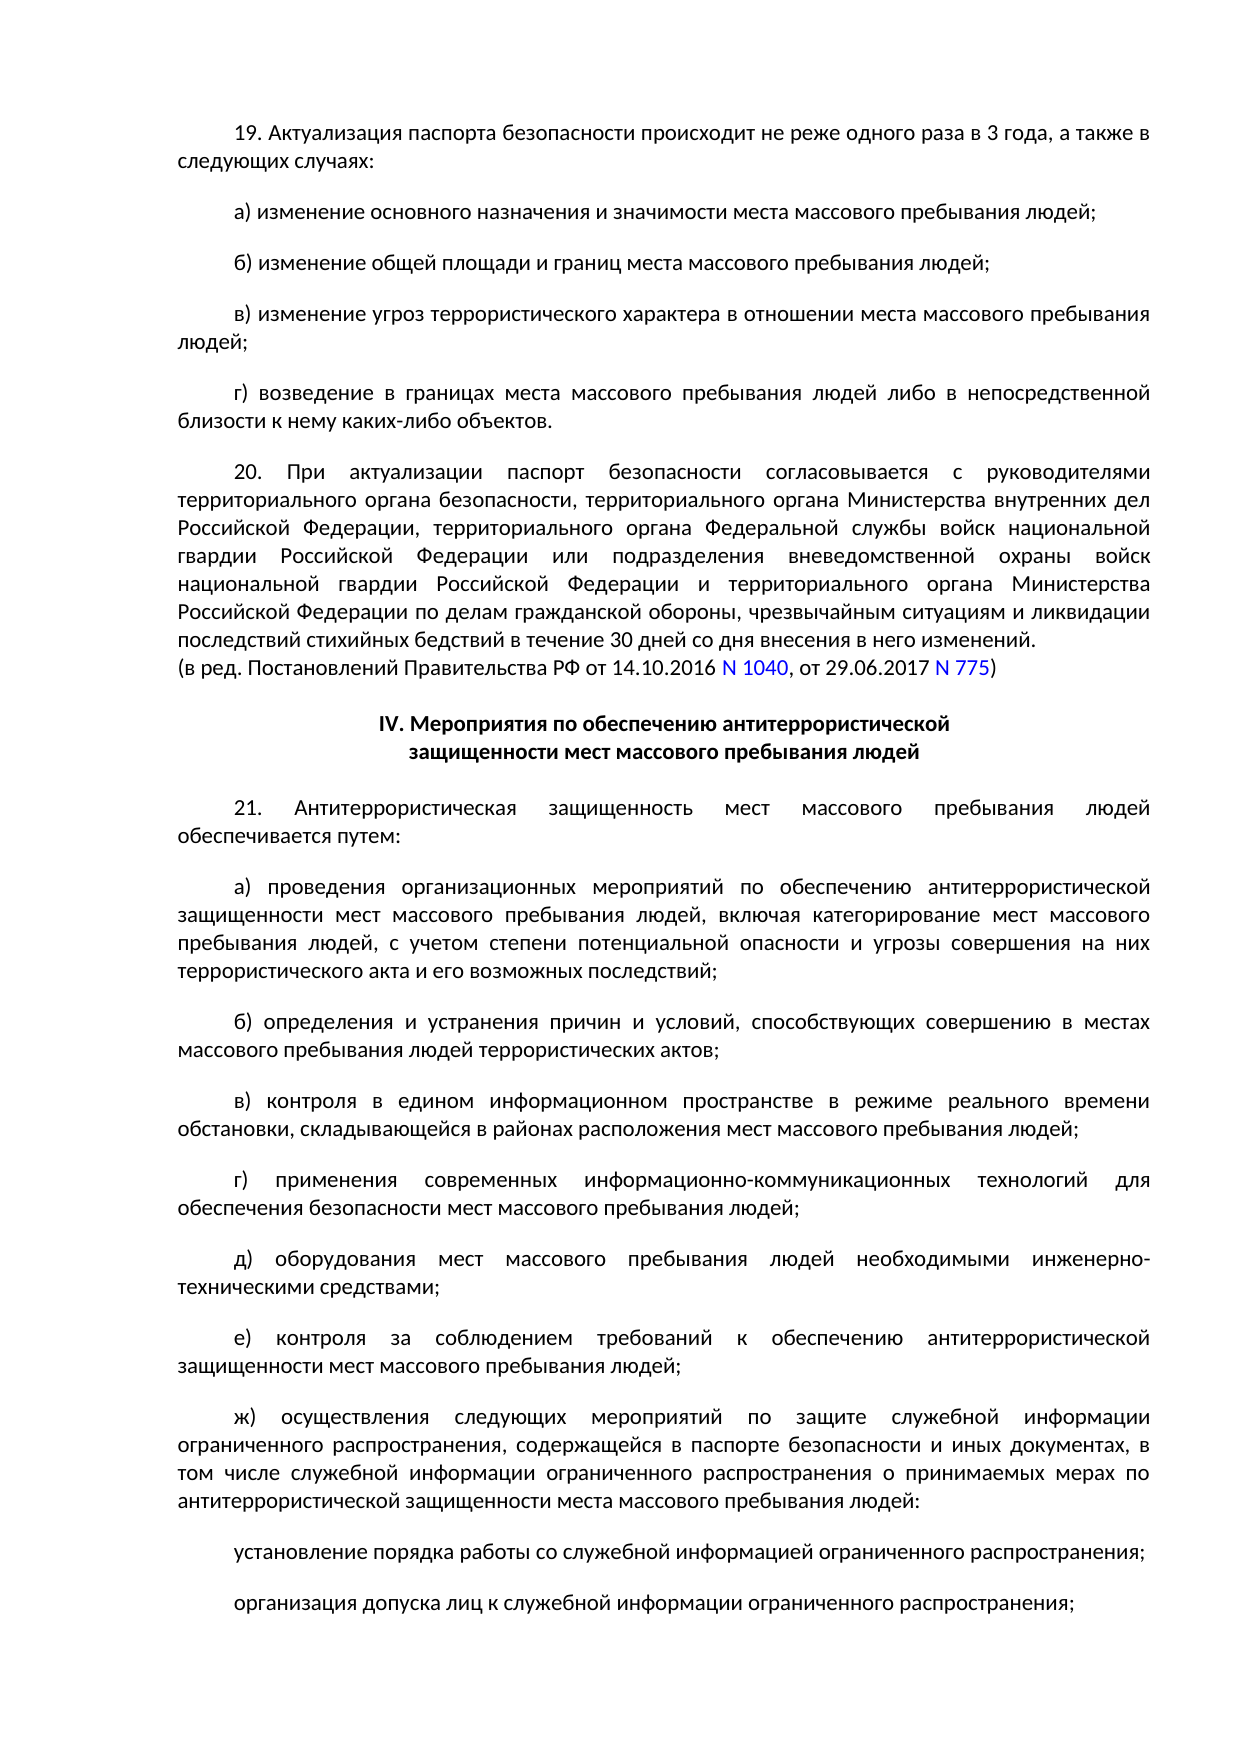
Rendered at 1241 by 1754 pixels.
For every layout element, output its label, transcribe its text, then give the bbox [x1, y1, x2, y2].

text б) изменение общей площади и границ места массового пребывания людей; [177, 248, 1152, 276]
text 19. Актуализация паспорта безопасности происходит не реже одного раза в 3 года, а также в следующих случаях: [177, 118, 1152, 174]
text в) контроля в едином информационном пространстве в режиме реального времени обстановки, складывающейся в районах расположения мест массового пребывания людей; [177, 1086, 1152, 1142]
text 20. При актуализации паспорт безопасности согласовывается с руководителями территориального органа безопасности, территориального органа Министерства внутренних дел Российской Федерации, территориального органа Федеральной службы войск национальной гвардии Российской Федерации или подразделения вневедомственной охраны войск национальной гвардии Российской Федерации и территориального органа Министерства Российской Федерации по делам гражданской обороны, чрезвычайным ситуациям и ликвидации последствий стихийных бедствий в течение 30 дней со дня внесения в него изменений. [177, 457, 1152, 653]
text г) применения современных информационно-коммуникационных технологий для обеспечения безопасности мест массового пребывания людей; [177, 1165, 1152, 1221]
text организация допуска лиц к служебной информации ограниченного распространения; [177, 1588, 1152, 1616]
text установление порядка работы со служебной информацией ограниченного распространения; [177, 1537, 1152, 1565]
text (в ред. Постановлений Правительства РФ от 14.10.2016 N 1040, от 29.06.2017 N 775) [177, 653, 1152, 681]
text б) определения и устранения причин и условий, способствующих совершению в местах массового пребывания людей террористических актов; [177, 1007, 1152, 1063]
text д) оборудования мест массового пребывания людей необходимыми инженерно-техническими средствами; [177, 1244, 1152, 1300]
text в) изменение угроз террористического характера в отношении места массового пребывания людей; [177, 299, 1152, 355]
text а) проведения организационных мероприятий по обеспечению антитеррористической защищенности мест массового пребывания людей, включая категорирование мест массового пребывания людей, с учетом степени потенциальной опасности и угрозы совершения на них террористического акта и его возможных последствий; [177, 872, 1152, 984]
title защищенности мест массового пребывания людей [177, 737, 1152, 765]
text а) изменение основного назначения и значимости места массового пребывания людей; [177, 197, 1152, 225]
text ж) осуществления следующих мероприятий по защите служебной информации ограниченного распространения, содержащейся в паспорте безопасности и иных документах, в том числе служебной информации ограниченного распространения о принимаемых мерах по антитеррористической защищенности места массового пребывания людей: [177, 1402, 1152, 1514]
text 21. Антитеррористическая защищенность мест массового пребывания людей обеспечивается путем: [177, 793, 1152, 849]
text е) контроля за соблюдением требований к обеспечению антитеррористической защищенности мест массового пребывания людей; [177, 1323, 1152, 1379]
title IV. Мероприятия по обеспечению антитеррористической [177, 709, 1152, 737]
text г) возведение в границах места массового пребывания людей либо в непосредственной близости к нему каких-либо объектов. [177, 378, 1152, 434]
